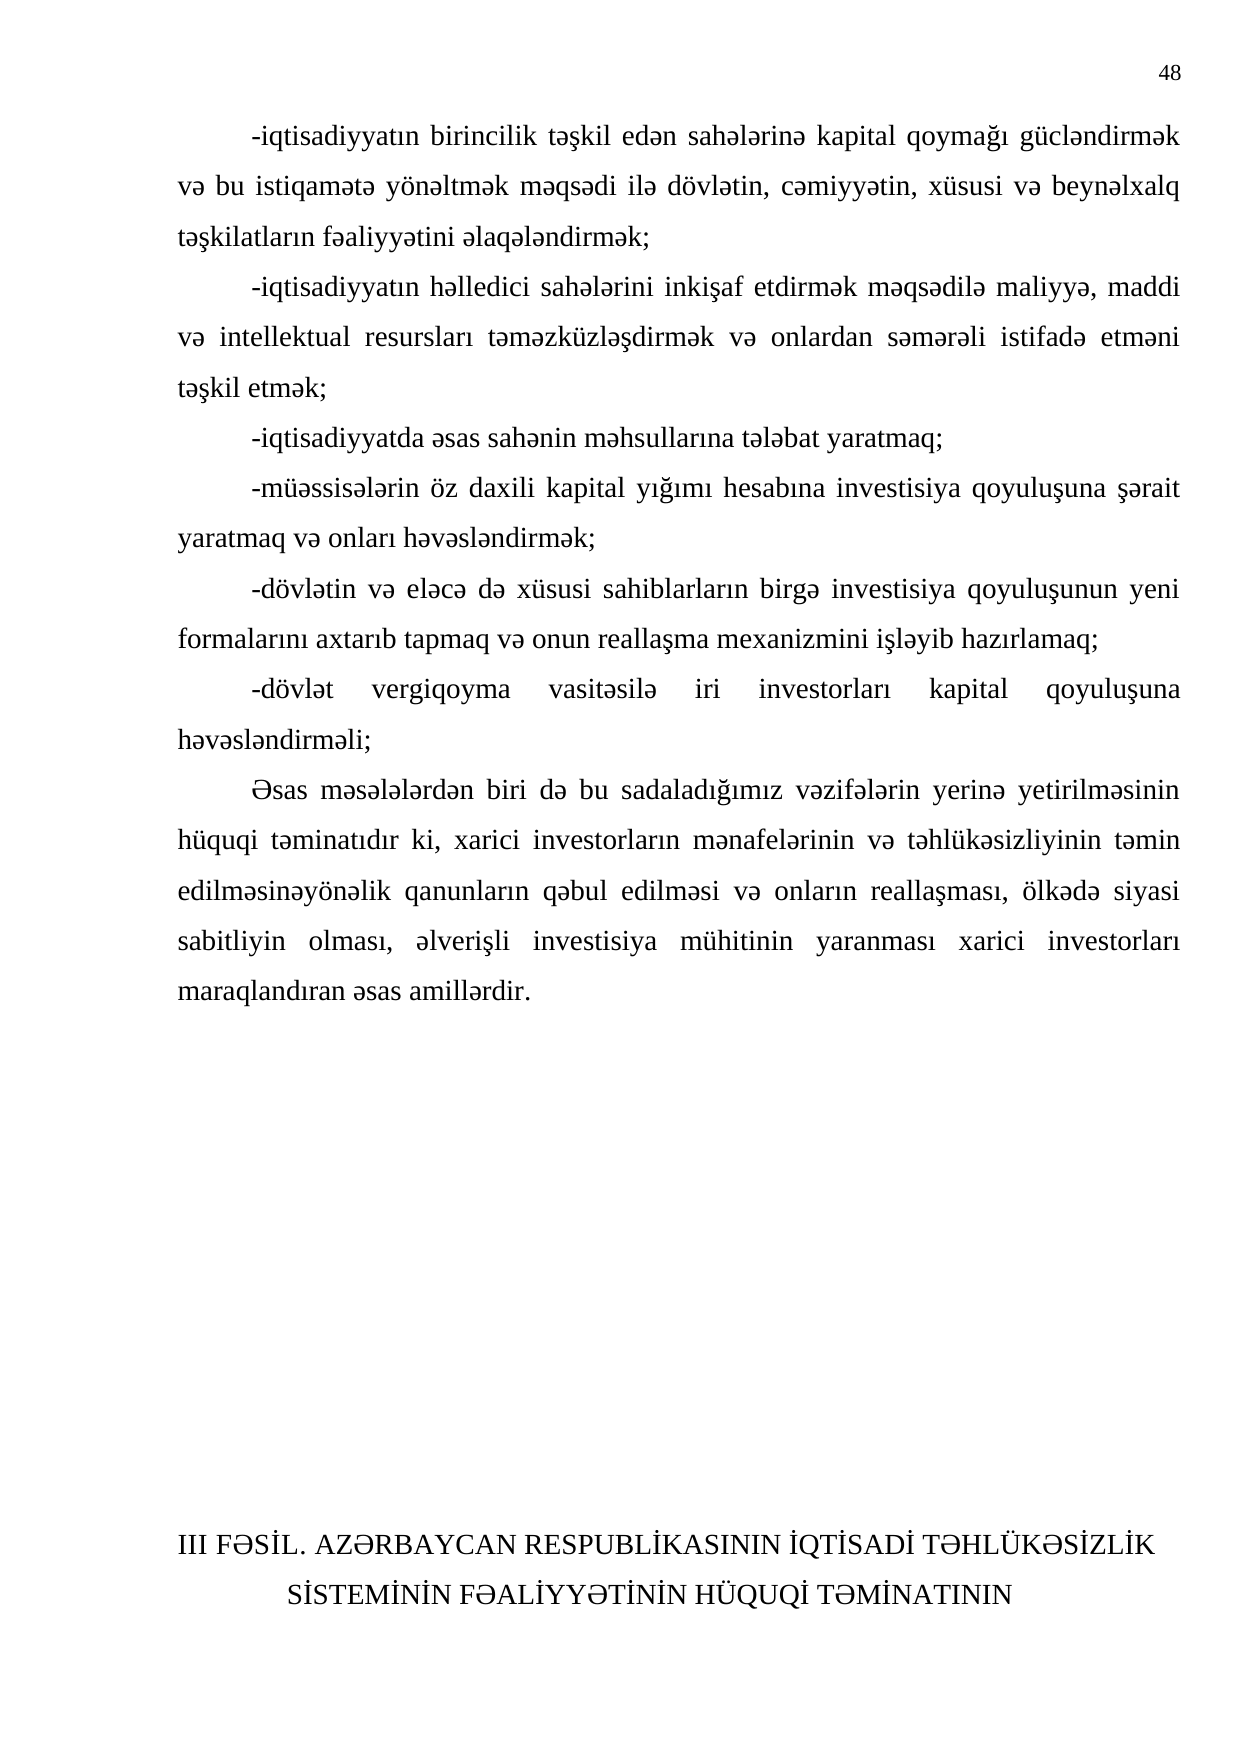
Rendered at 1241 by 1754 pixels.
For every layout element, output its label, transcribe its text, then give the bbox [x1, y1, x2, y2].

text -iqtisadiyyatda əsas sahənin məhsullarına tələbat yaratmaq; [177, 420, 1181, 453]
text -iqtisadiyyatın həlledici sahələrini inkişaf etdirmək məqsədilə maliyyə, maddi və intellektual resursları təməzküzləşdirmək və onlardan səmərəli istifadə etməni təşkil etmək; [177, 269, 1181, 403]
text -dövlət vergiqoyma vasitəsilə iri investorları kapital qoyuluşuna həvəsləndirməli; [177, 672, 1181, 755]
text -müəssisələrin öz daxili kapital yığımı hesabına investisiya qoyuluşuna şərait yaratmaq və onları həvəsləndirmək; [177, 470, 1181, 554]
text Əsas məsələlərdən biri də bu sadaladığımız vəzifələrin yerinə yetirilməsinin hüquqi təminatıdır ki, xarici investorların mənafelərinin və təhlükəsizliyinin təmin edilməsinəyönəlik qanunların qəbul edilməsi və onların reallaşması, ölkədə siyasi sabitliyin olması, əlverişli investisiya mühitinin yaranması xarici investorları maraqlandıran əsas amillərdir. [177, 772, 1181, 1007]
text SİSTEMİNİN FƏALİYYƏTİNİN HÜQUQİ TƏMİNATININ [177, 1577, 1181, 1611]
text III FƏSİL. AZƏRBAYCAN RESPUBLİKASININ İQTİSADİ TƏHLÜKƏSİZLİK [177, 1527, 1181, 1560]
text -dövlətin və eləcə də xüsusi sahiblarların birgə investisiya qoyuluşunun yeni formalarını axtarıb tapmaq və onun reallaşma mexanizmini işləyib hazırlamaq; [177, 571, 1181, 655]
text -iqtisadiyyatın birincilik təşkil edən sahələrinə kapital qoymağı gücləndirmək və bu istiqamətə yönəltmək məqsədi ilə dövlətin, cəmiyyətin, xüsusi və beynəlxalq təşkilatların fəaliyyətini əlaqələndirmək; [177, 118, 1181, 252]
